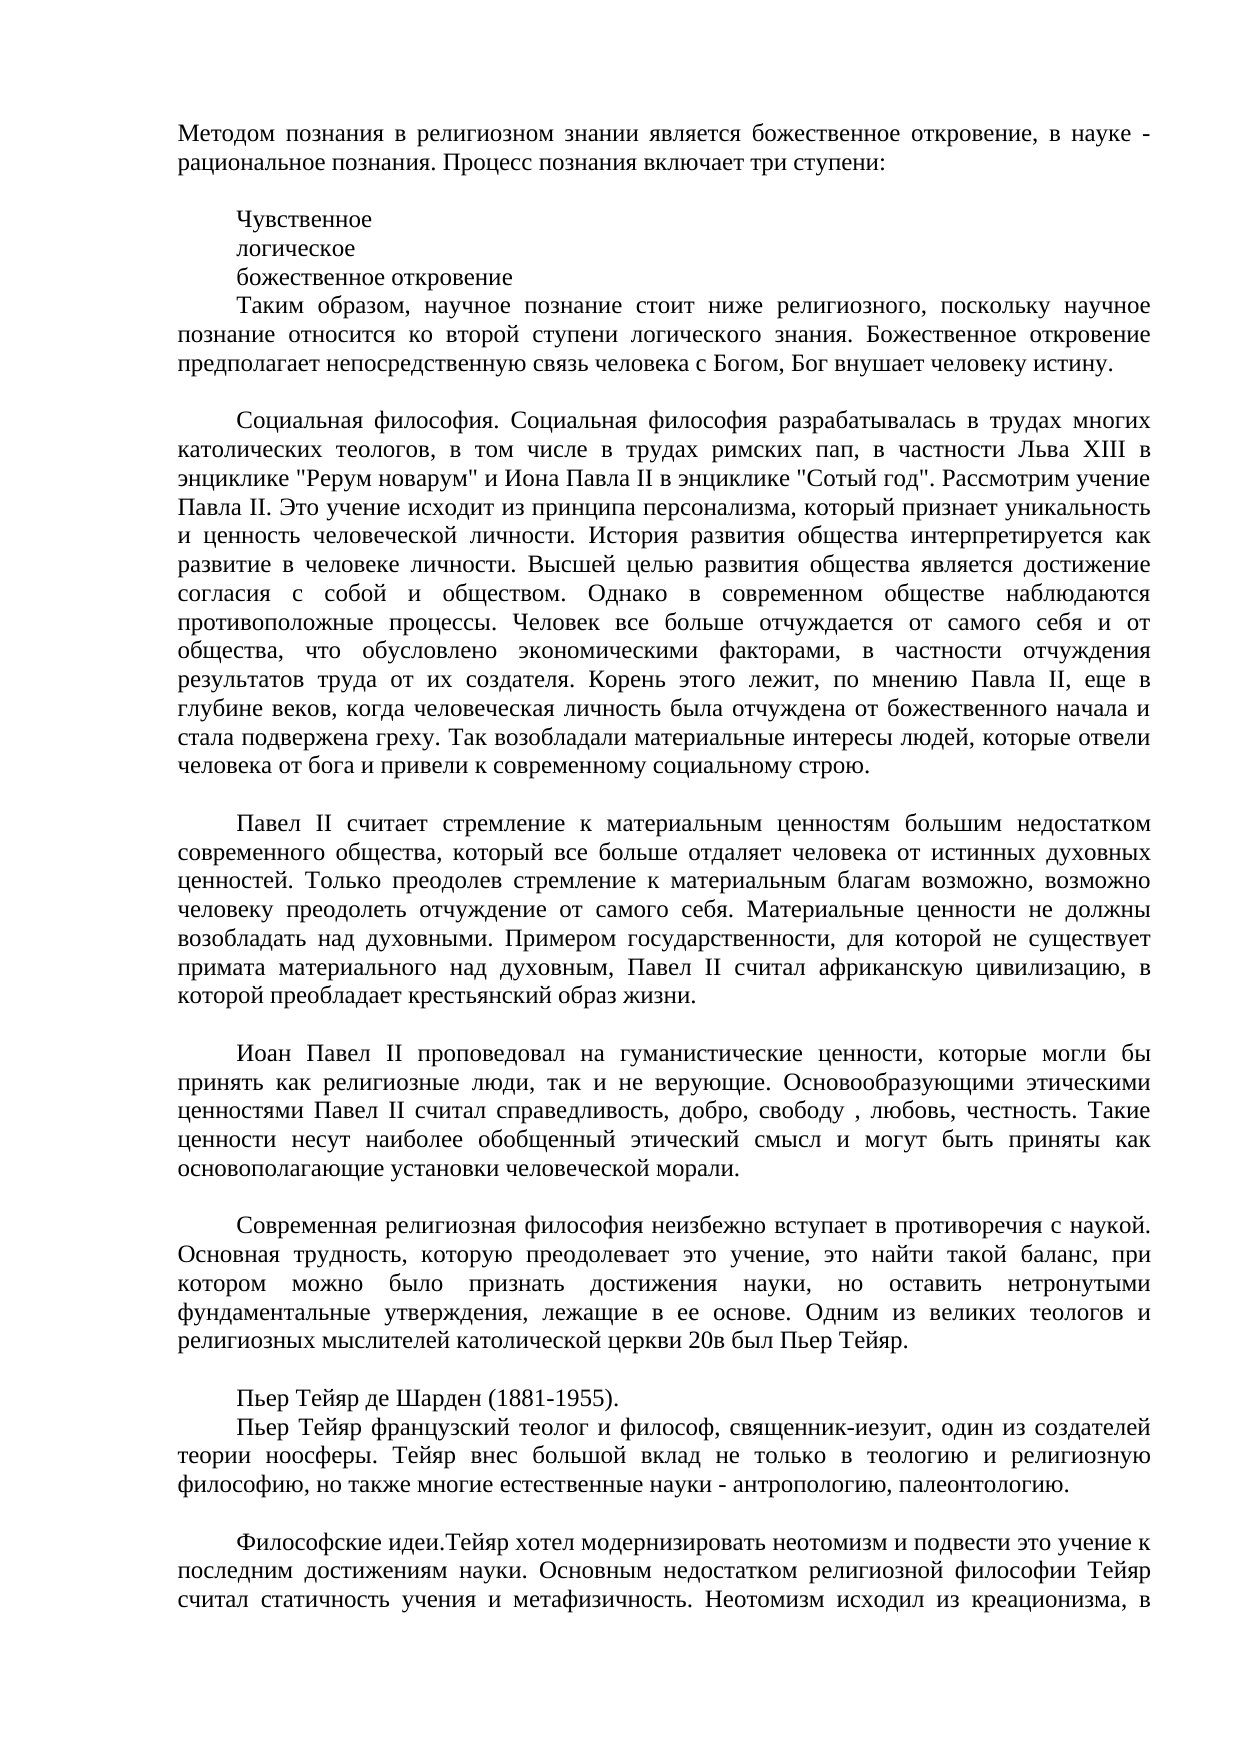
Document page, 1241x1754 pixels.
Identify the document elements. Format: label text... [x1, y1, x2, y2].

text божественное откровение [177, 262, 1152, 291]
text Социальная философия. Социальная философия разрабатывалась в трудах многих католических теологов, в том числе в трудах римских пап, в частности Льва ХIII в энциклике "Рерум новарум" и Иона Павла II в энциклике "Сотый год". Рассмотрим учение Павла II. Это учение исходит из принципа персонализма, который признает уникальность и ценность человеческой личности. История развития общества интерпретируется как развитие в человеке личности. Высшей целью развития общества является достижение согласия с собой и обществом. Однако в современном обществе наблюдаются противоположные процессы. Человек все больше отчуждается от самого себя и от общества, что обусловлено экономическими факторами, в частности отчуждения результатов труда от их создателя. Корень этого лежит, по мнению Павла II, еще в глубине веков, когда человеческая личность была отчуждена от божественного начала и стала подвержена греху. Так возобладали материальные интересы людей, которые отвели человека от бога и привели к современному социальному строю. [177, 406, 1152, 779]
text Чувственное [177, 204, 1152, 233]
text Современная религиозная философия неизбежно вступает в противоречия с наукой. Основная трудность, которую преодолевает это учение, это найти такой баланс, при котором можно было признать достижения науки, но оставить нетронутыми фундаментальные утверждения, лежащие в ее основе. Одним из великих теологов и религиозных мыслителей католической церкви 20в был Пьер Тейяр. [177, 1211, 1152, 1354]
text Павел II считает стремление к материальным ценностям большим недостатком современного общества, который все больше отдаляет человека от истинных духовных ценностей. Только преодолев стремление к материальным благам возможно, возможно человеку преодолеть отчуждение от самого себя. Материальные ценности не должны возобладать над духовными. Примером государственности, для которой не существует примата материального над духовным, Павел II считал африканскую цивилизацию, в которой преобладает крестьянский образ жизни. [177, 808, 1152, 1009]
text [177, 1527, 1152, 1613]
text логическое [177, 233, 1152, 262]
text Таким образом, научное познание стоит ниже религиозного, поскольку научное познание относится ко второй ступени логического знания. Божественное откровение предполагает непосредственную связь человека с Богом, Бог внушает человеку истину. [177, 291, 1152, 377]
text Пьер Тейяр французский теолог и философ, священник-иезуит, один из создателей теории ноосферы. Тейяр внес большой вклад не только в теологию и религиозную философию, но также многие естественные науки - антропологию, палеонтологию. [177, 1412, 1152, 1498]
text Иоан Павел II проповедовал на гуманистические ценности, которые могли бы принять как религиозные люди, так и не верующие. Основообразующими этическими ценностями Павел II считал справедливость, добро, свободу , любовь, честность. Такие ценности несут наиболее обобщенный этический смысл и могут быть приняты как основополагающие установки человеческой морали. [177, 1038, 1152, 1182]
text Пьер Тейяр де Шарден (1881-1955). [177, 1383, 1152, 1412]
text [177, 118, 1152, 176]
